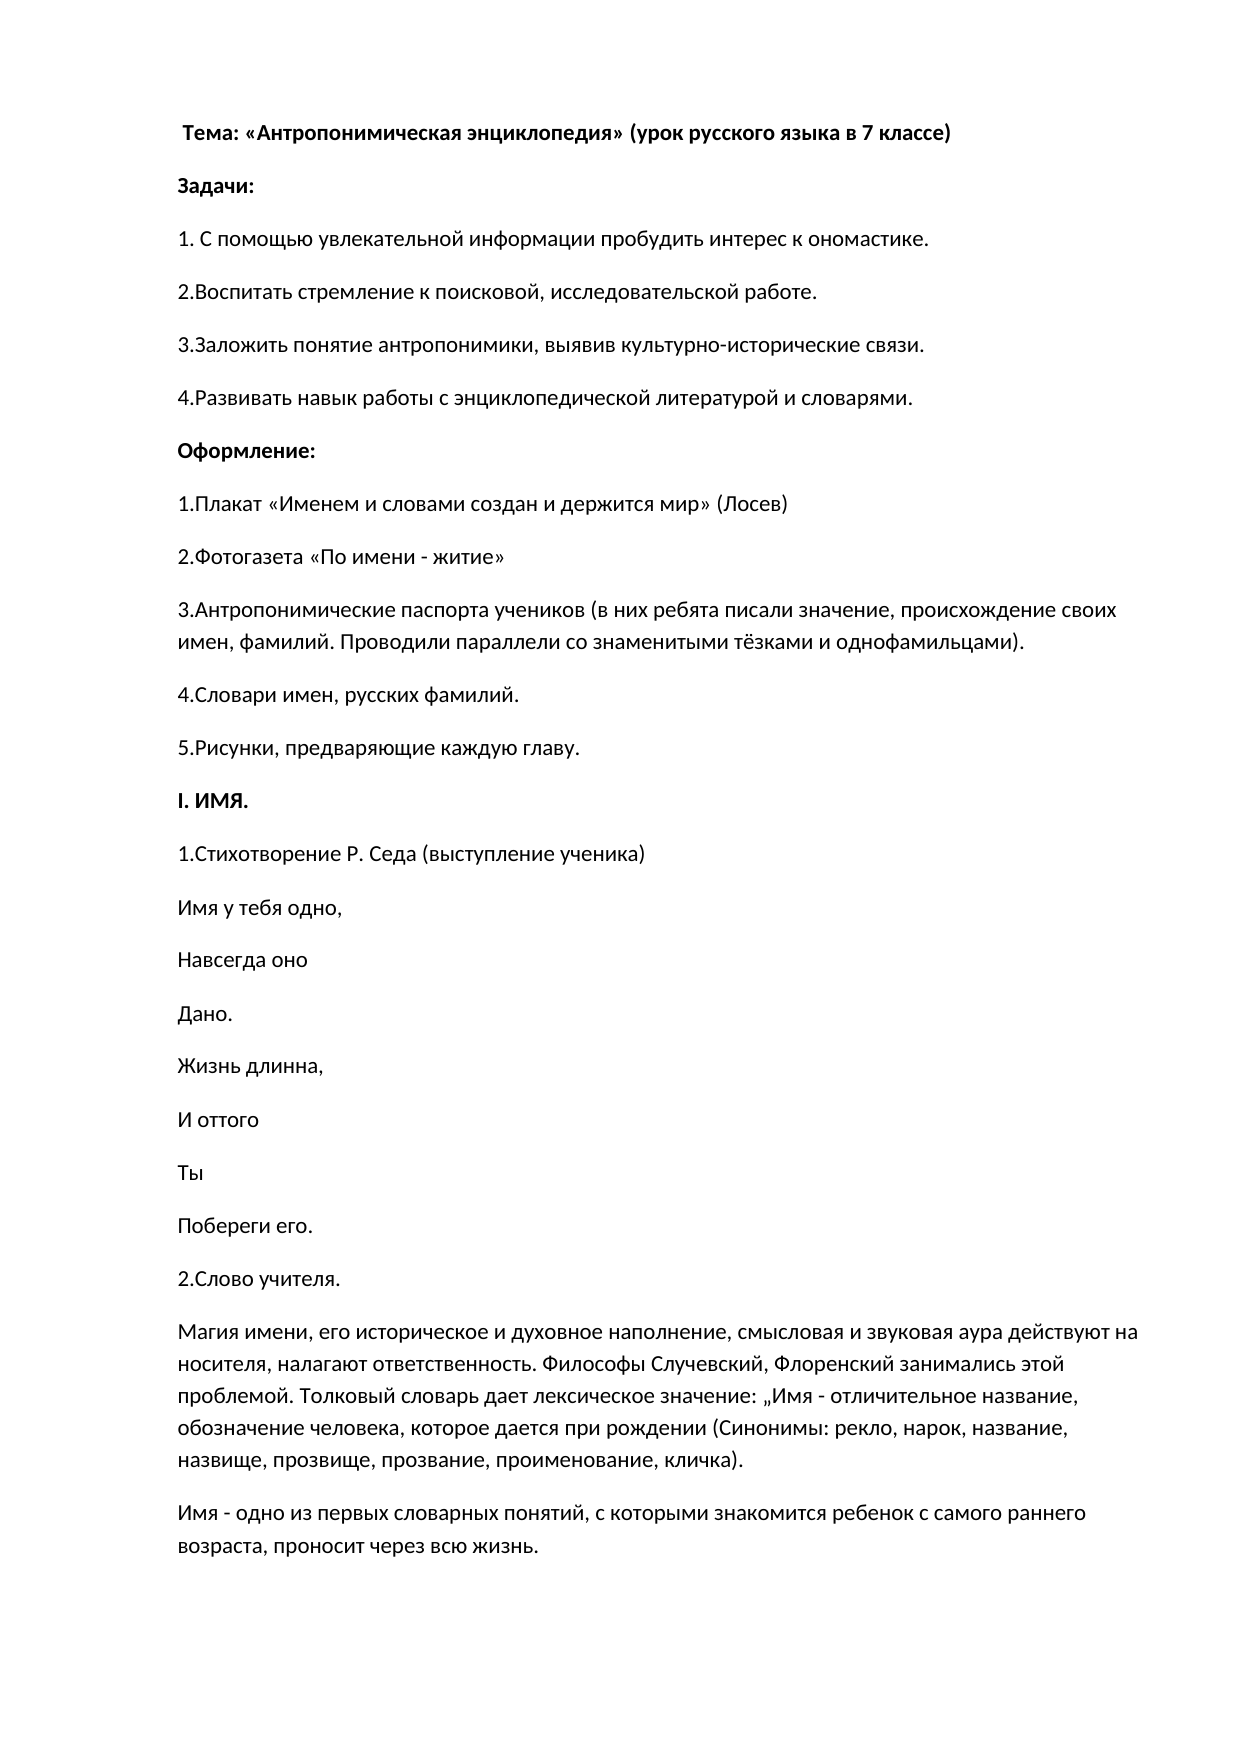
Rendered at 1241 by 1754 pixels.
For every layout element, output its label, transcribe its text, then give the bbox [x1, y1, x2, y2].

text Навсегда оно [177, 946, 1152, 974]
text 1. С помощью увлекательной информации пробудить интерес к ономастике. [177, 224, 1152, 252]
text Ты [177, 1158, 1152, 1186]
text I. ИМЯ. [177, 787, 1152, 814]
text Жизнь длинна, [177, 1052, 1152, 1080]
text Имя у тебя одно, [177, 893, 1152, 921]
text 1.Плакат «Именем и словами создан и держится мир» (Лосев) [177, 489, 1152, 517]
text 4.Развивать навык работы с энциклопедической литературой и словарями. [177, 383, 1152, 411]
text Имя - одно из первых словарных понятий, с которыми знакомится ребенок с самого раннего возраста, проносит через всю жизнь. [177, 1498, 1152, 1559]
text 2.Воспитать стремление к поисковой, исследовательской работе. [177, 277, 1152, 305]
text Дано. [177, 999, 1152, 1027]
text Тема: «Антропонимическая энциклопедия» (урок русского языка в 7 классе) [177, 118, 1152, 146]
text Оформление: [177, 436, 1152, 464]
text 4.Словари имен, русских фамилий. [177, 681, 1152, 708]
text И оттого [177, 1105, 1152, 1133]
text Задачи: [177, 171, 1152, 199]
text Магия имени, его историческое и духовное наполнение, смысловая и звуковая аура действуют на носителя, налагают ответственность. Философы Случевский, Флоренский занимались этой проблемой. Толковый словарь дает лексическое значение: „Имя - отличительное название, обозначение человека, которое дается при рождении (Синонимы: рекло, нарок, название, назвище, прозвище, прозвание, проименование, кличка). [177, 1317, 1152, 1473]
text 1.Стихотворение Р. Седа (выступление ученика) [177, 839, 1152, 868]
text 3.Заложить понятие антропонимики, выявив культурно-исторические связи. [177, 330, 1152, 358]
text 5.Рисунки, предваряющие каждую главу. [177, 733, 1152, 762]
text 2.Слово учителя. [177, 1264, 1152, 1292]
text Побереги его. [177, 1211, 1152, 1239]
text 3.Антропонимические паспорта учеников (в них ребята писали значение, происхождение своих имен, фамилий. Проводили параллели со знаменитыми тёзками и однофамильцами). [177, 595, 1152, 656]
text 2.Фотогазета «По имени - житие» [177, 542, 1152, 570]
